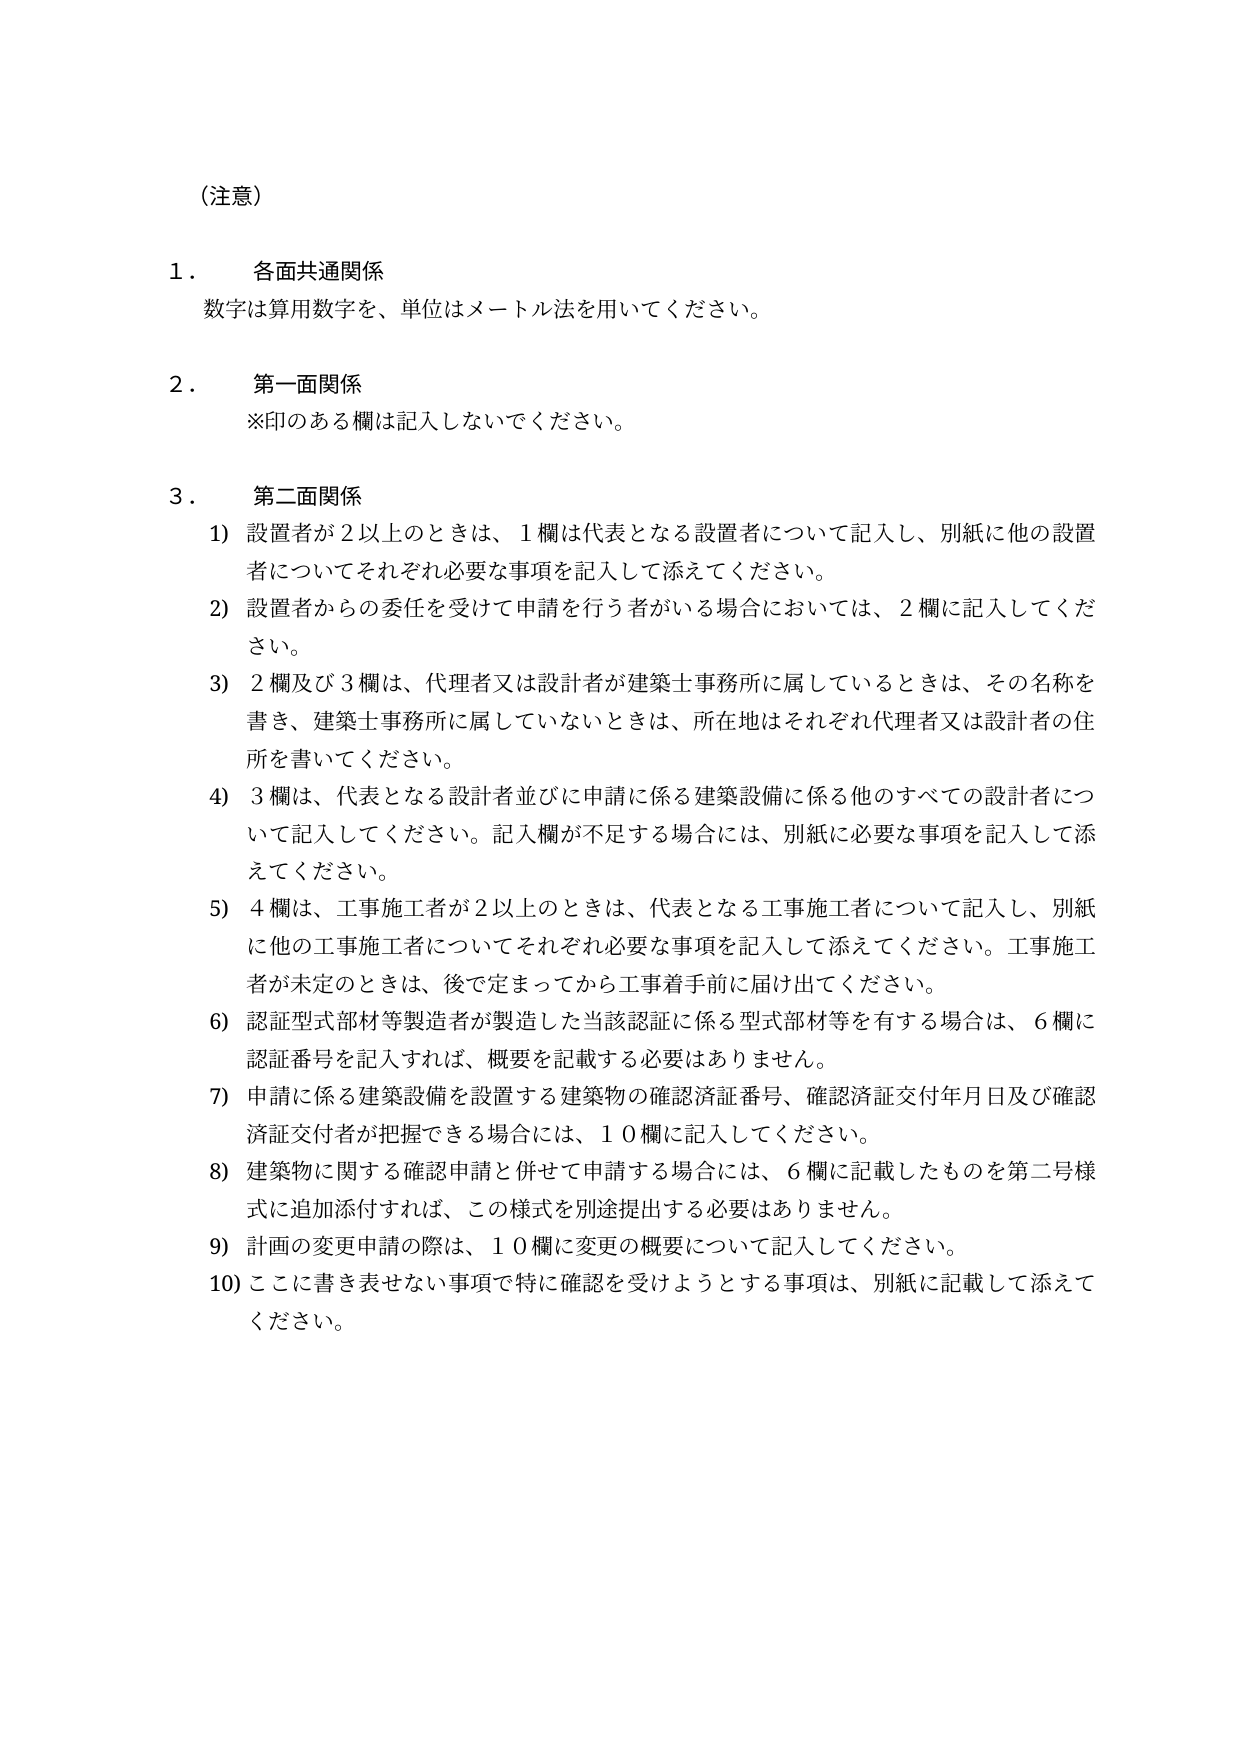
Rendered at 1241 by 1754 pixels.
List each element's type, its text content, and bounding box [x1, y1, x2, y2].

list ４欄は、工事施工者が２以上のときは、代表となる工事施工者について記入し、別紙に他の工事施工者についてそれぞれ必要な事項を記入して添えてください。工事施工者が未定のときは、後で定まってから工事着手前に届け出てください。 [209, 889, 1098, 1001]
list ２欄及び３欄は、代理者又は設計者が建築士事務所に属しているときは、その名称を書き、建築士事務所に属していないときは、所在地はそれぞれ代理者又は設計者の住所を書いてください。 [209, 664, 1098, 776]
list 第二面関係 [165, 476, 1098, 514]
list 設置者が２以上のときは、１欄は代表となる設置者について記入し、別紙に他の設置者についてそれぞれ必要な事項を記入して添えてください。 [209, 514, 1098, 589]
list ３欄は、代表となる設計者並びに申請に係る建築設備に係る他のすべての設計者について記入してください。記入欄が不足する場合には、別紙に必要な事項を記入して添えてください。 [209, 776, 1098, 889]
list 第一面関係 [165, 364, 1098, 401]
list 申請に係る建築設備を設置する建築物の確認済証番号、確認済証交付年月日及び確認済証交付者が把握できる場合には、１０欄に記入してください。 [209, 1076, 1098, 1151]
text （注意） [165, 176, 1098, 214]
list 各面共通関係 [165, 251, 1098, 289]
list 認証型式部材等製造者が製造した当該認証に係る型式部材等を有する場合は、６欄に認証番号を記入すれば、概要を記載する必要はありません。 [209, 1001, 1098, 1076]
list 計画の変更申請の際は、１０欄に変更の概要について記入してください。 [209, 1226, 1098, 1264]
list 建築物に関する確認申請と併せて申請する場合には、６欄に記載したものを第二号様式に追加添付すれば、この様式を別途提出する必要はありません。 [209, 1151, 1098, 1226]
text ※印のある欄は記入しないでください。 [247, 401, 1098, 439]
list ここに書き表せない事項で特に確認を受けようとする事項は、別紙に記載して添えてください。 [209, 1264, 1098, 1339]
list 設置者からの委任を受けて申請を行う者がいる場合においては、２欄に記入してください。 [209, 589, 1098, 664]
text 数字は算用数字を、単位はメートル法を用いてください。 [165, 289, 1098, 326]
